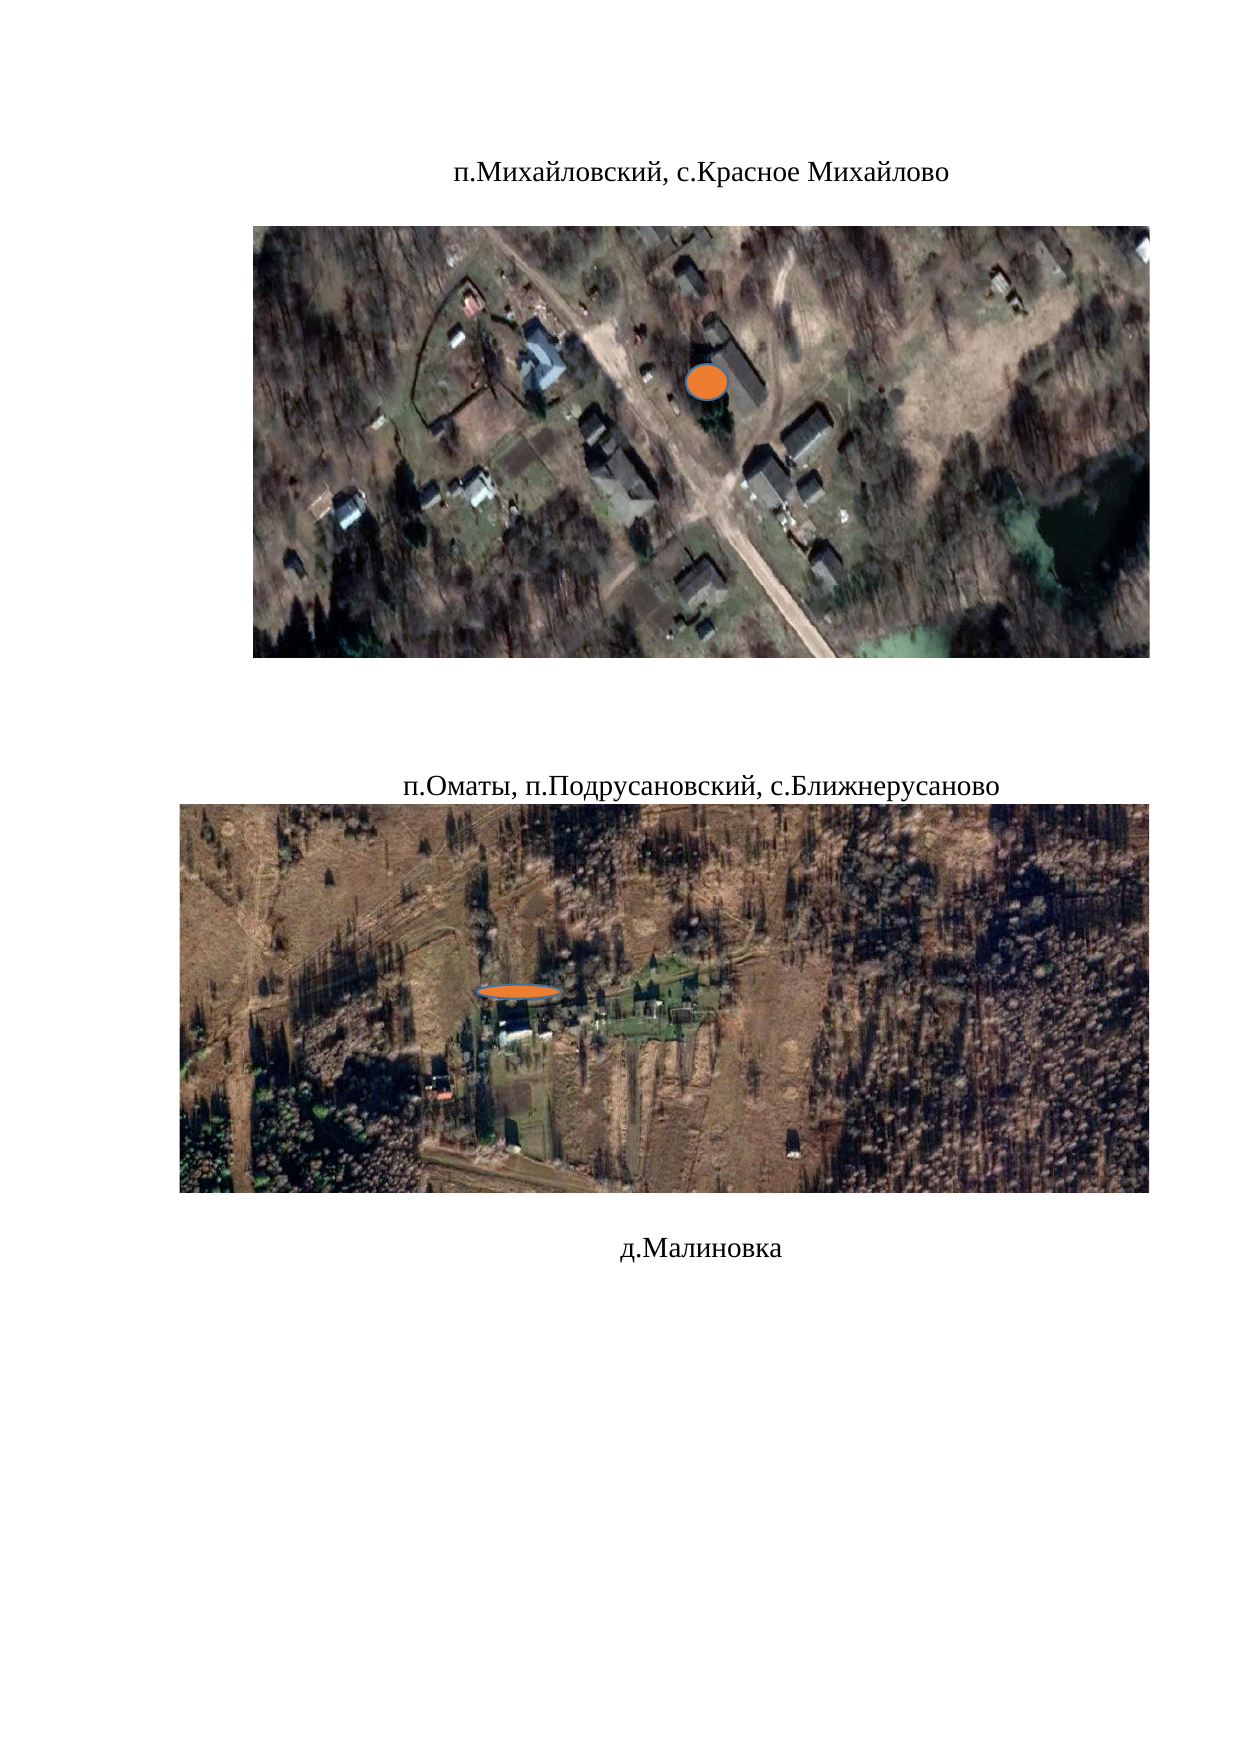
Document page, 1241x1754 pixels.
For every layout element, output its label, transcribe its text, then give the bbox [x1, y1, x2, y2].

picture [253, 226, 1150, 658]
text п.Оматы, п.Подрусановский, с.Ближнерусаново [177, 768, 1152, 802]
text д.Малиновка [177, 1230, 1152, 1264]
text п.Михайловский, с.Красное Михайлово [177, 154, 1152, 188]
picture [179, 804, 1150, 1193]
